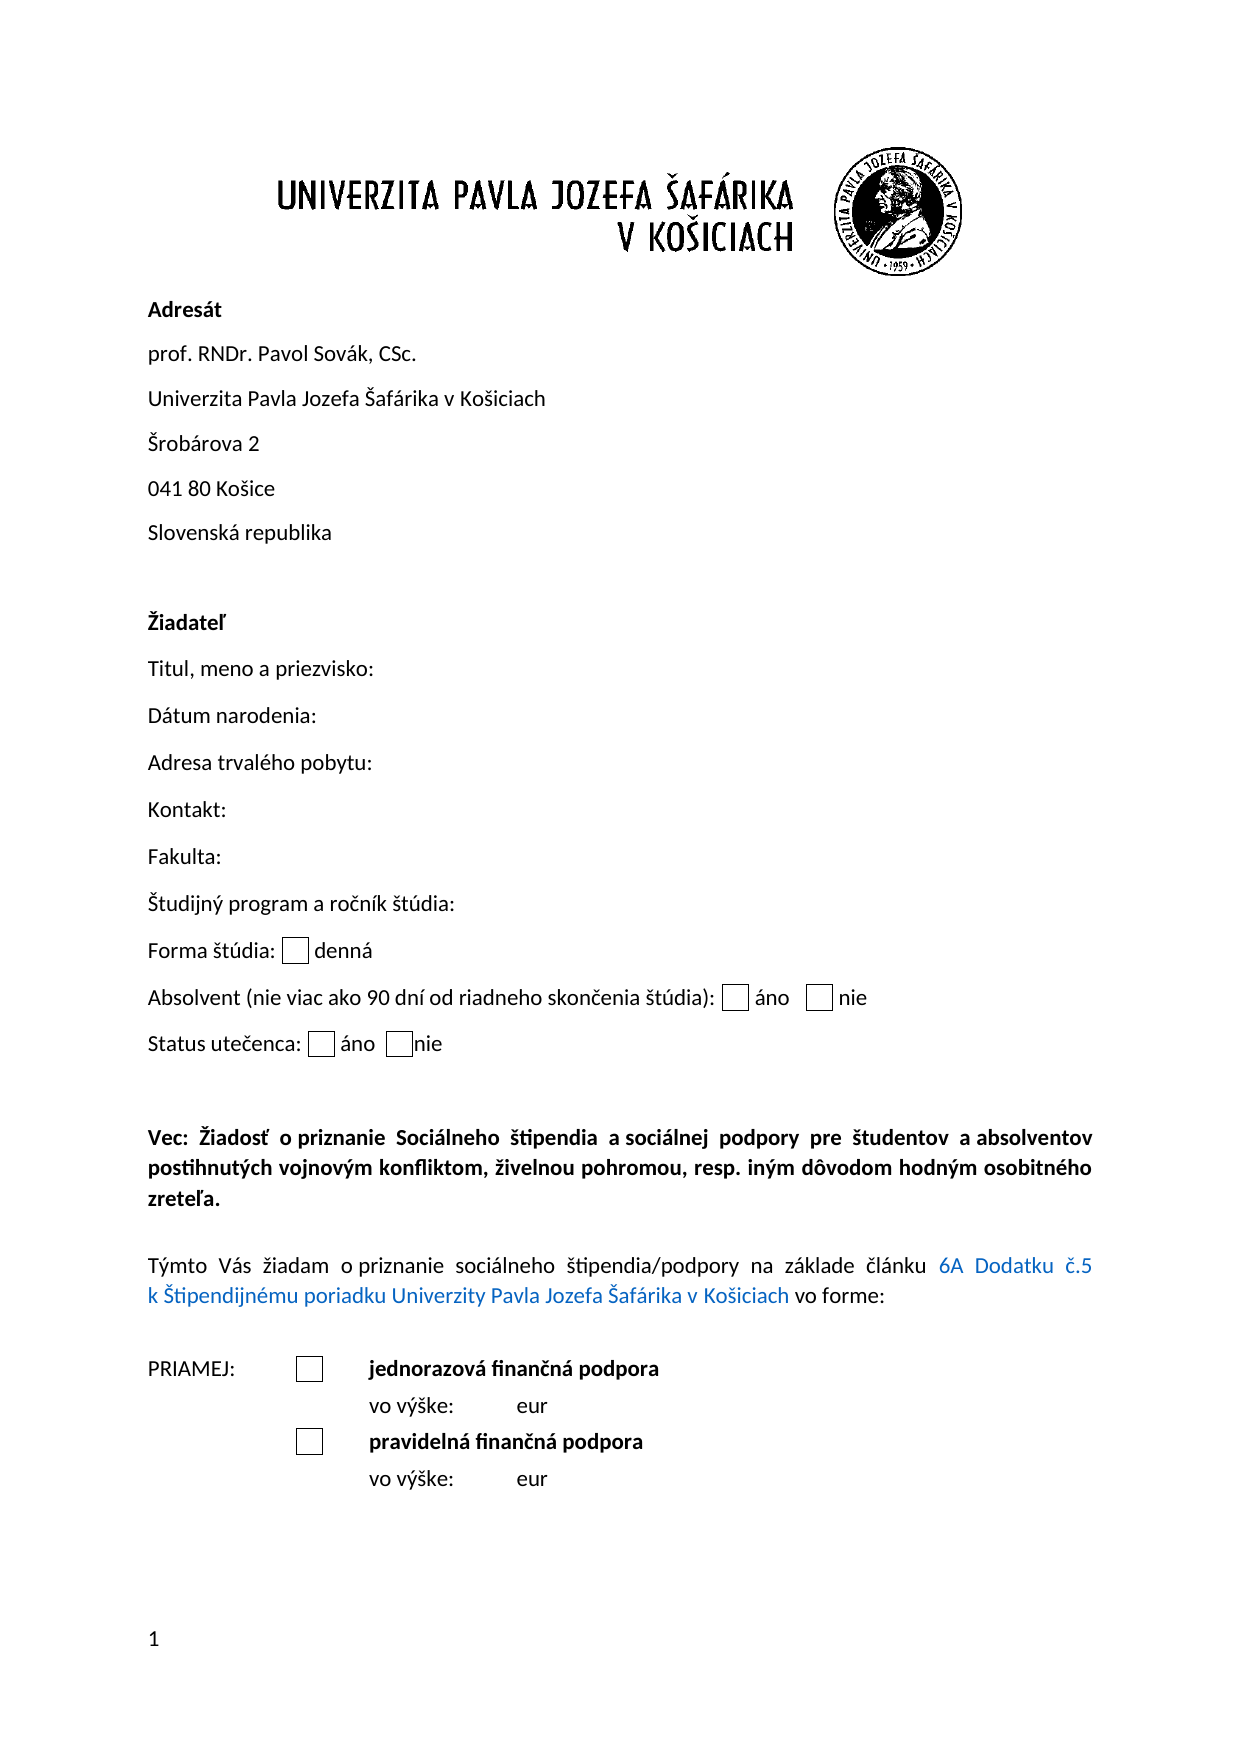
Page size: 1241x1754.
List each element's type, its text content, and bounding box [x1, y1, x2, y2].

text prof. RNDr. Pavol Sovák, CSc. [148, 339, 1093, 368]
text pravidelná finančná podpora [148, 1427, 1093, 1456]
text Univerzita Pavla Jozefa Šafárika v Košiciach [148, 384, 1093, 412]
text Absolvent (nie viac ako 90 dní od riadneho skončenia štúdia): áno nie [148, 983, 1093, 1011]
text vo výške: eur [148, 1391, 1093, 1419]
text Forma štúdia: denná [148, 936, 1093, 964]
text Titul, meno a priezvisko: [148, 654, 1093, 683]
text Adresát [148, 295, 1093, 323]
text 041 80 Košice [148, 474, 1093, 502]
text Kontakt: [148, 795, 1093, 823]
text Fakulta: [148, 842, 1093, 870]
text Slovenská republika [148, 518, 1093, 546]
text Žiadateľ [148, 608, 1093, 636]
text Týmto Vás žiadam o priznanie sociálneho štipendia/podpory na základe článku 6A Dodatku č.5 k Štipendijnému poriadku Univerzity Pavla Jozefa Šafárika v Košiciach vo forme: [148, 1251, 1093, 1310]
text PRIAMEJ: jednorazová finančná podpora [148, 1354, 1093, 1383]
picture [278, 147, 962, 276]
text Adresa trvalého pobytu: [148, 748, 1093, 776]
text Dátum narodenia: [148, 701, 1093, 729]
text Študijný program a ročník štúdia: [148, 889, 1093, 917]
text Status utečenca: áno nie [148, 1029, 1093, 1058]
text Šrobárova 2 [148, 429, 1093, 457]
text Vec: Žiadosť o priznanie Sociálneho štipendia a sociálnej podpory pre študentov a absolventov postihnutých vojnovým konfliktom, živelnou pohromou, resp. iným dôvodom hodným osobitného zreteľa. [148, 1123, 1093, 1212]
text vo výške: eur [148, 1464, 1093, 1492]
